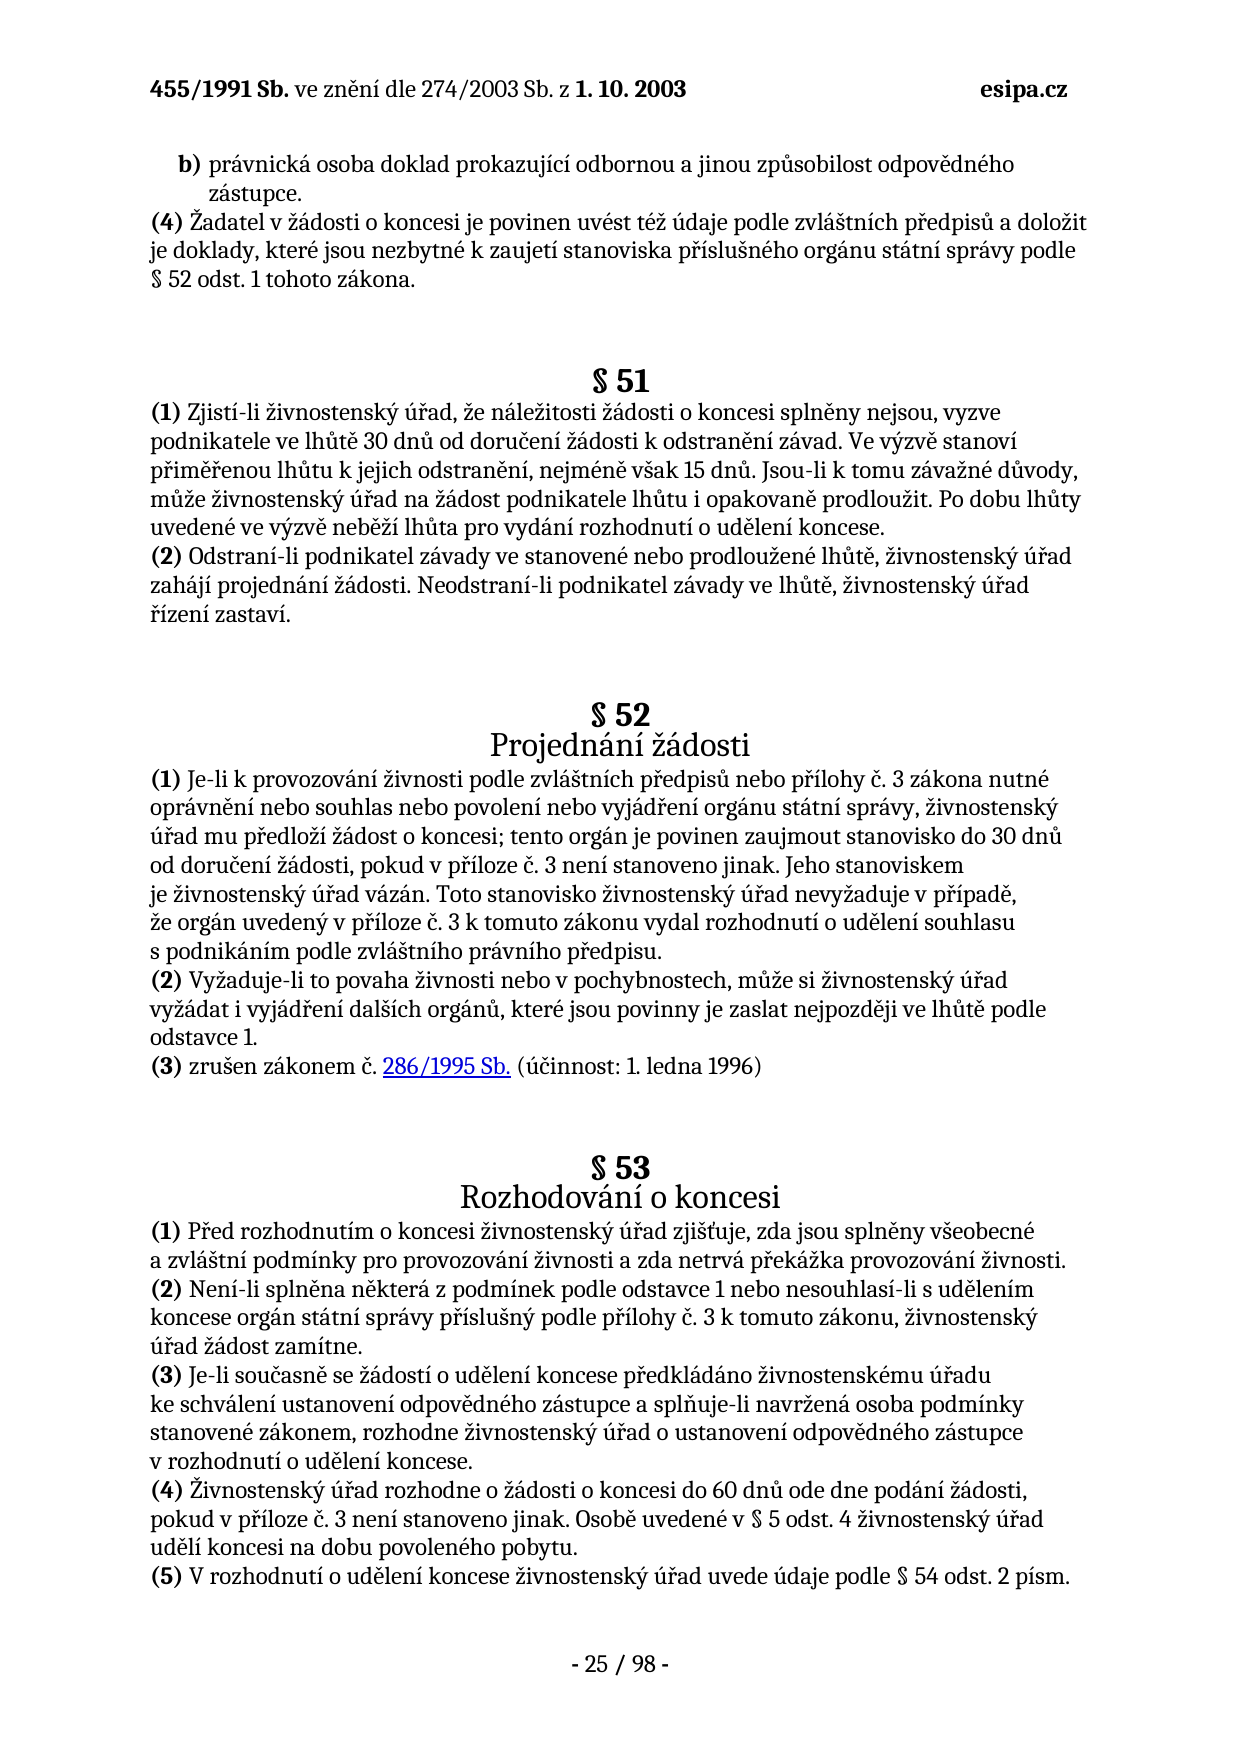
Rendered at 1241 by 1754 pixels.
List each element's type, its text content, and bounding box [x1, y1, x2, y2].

text (2) Vyžaduje‑li to povaha živnosti nebo v pochybnostech, může si živnostenský úřad vyžádat i vyjádření dalších orgánů, které jsou povinny je zaslat nejpozději ve lhůtě podle odstavce 1. [150, 966, 1090, 1052]
text (3) zrušen zákonem č. 286/1995 Sb. (účinnost: 1. ledna 1996) [150, 1052, 1090, 1081]
text (3) Je‑li současně se žádostí o udělení koncese předkládáno živnostenskému úřadu ke schválení ustanovení odpovědného zástupce a splňuje‑li navržená osoba podmínky stanovené zákonem, rozhodne živnostenský úřad o ustanovení odpovědného zástupce v rozhodnutí o udělení koncese. [150, 1361, 1090, 1476]
subtitle § 52 -Projednání žádosti [150, 701, 1090, 764]
text (2) Odstraní-li podnikatel závady ve stanovené nebo prodloužené lhůtě, živnostenský úřad zahájí projednání žádosti. Neodstraní-li podnikatel závady ve lhůtě, živnostenský úřad řízení zastaví. [150, 542, 1090, 628]
text (4) Žadatel v žádosti o koncesi je povinen uvést též údaje podle zvláštních předpisů a doložit je doklady, které jsou nezbytné k zaujetí stanoviska příslušného orgánu státní správy podle § 52 odst. 1 tohoto zákona. [150, 207, 1090, 294]
text (1) Zjistí‑li živnostenský úřad, že náležitosti žádosti o koncesi splněny nejsou, vyzve podnikatele ve lhůtě 30 dnů od doručení žádosti k odstranění závad. Ve výzvě stanoví přiměřenou lhůtu k jejich odstranění, nejméně však 15 dnů. Jsou‑li k tomu závažné důvody, může živnostenský úřad na žádost podnikatele lhůtu i opakovaně prodloužit. Po dobu lhůty uvedené ve výzvě neběží lhůta pro vydání rozhodnutí o udělení koncese. [150, 398, 1090, 542]
text (4) Živnostenský úřad rozhodne o žádosti o koncesi do 60 dnů ode dne podání žádosti, pokud v příloze č. 3 není stanoveno jinak. Osobě uvedené v § 5 odst. 4 živnostenský úřad udělí koncesi na dobu povoleného pobytu. [150, 1476, 1090, 1562]
text (1) Před rozhodnutím o koncesi živnostenský úřad zjišťuje, zda jsou splněny všeobecné a zvláštní podmínky pro provozování živnosti a zda netrvá překážka provozování živnosti. [150, 1217, 1090, 1274]
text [150, 1562, 1090, 1591]
text (1) Je‑li k provozování živnosti podle zvláštních předpisů nebo přílohy č. 3 zákona nutné oprávnění nebo souhlas nebo povolení nebo vyjádření orgánu státní správy, živnostenský úřad mu předloží žádost o koncesi; tento orgán je povinen zaujmout stanovisko do 30 dnů od doručení žádosti, pokud v příloze č. 3 není stanoveno jinak. Jeho stanoviskem je živnostenský úřad vázán. Toto stanovisko živnostenský úřad nevyžaduje v případě, že orgán uvedený v příloze č. 3 k tomuto zákonu vydal rozhodnutí o udělení souhlasu s podnikáním podle zvláštního právního předpisu. [150, 764, 1090, 966]
text (2) Není‑li splněna některá z podmínek podle odstavce 1 nebo nesouhlasí‑li s udělením koncese orgán státní správy příslušný podle přílohy č. 3 k tomuto zákonu, živnostenský úřad žádost zamítne. [150, 1274, 1090, 1361]
subtitle § 51 [150, 367, 1090, 398]
subtitle § 53 -Rozhodování o koncesi [150, 1154, 1090, 1217]
text b) právnická osoba doklad prokazující odbornou a jinou způsobilost odpovědného zástupce. [150, 150, 1090, 207]
